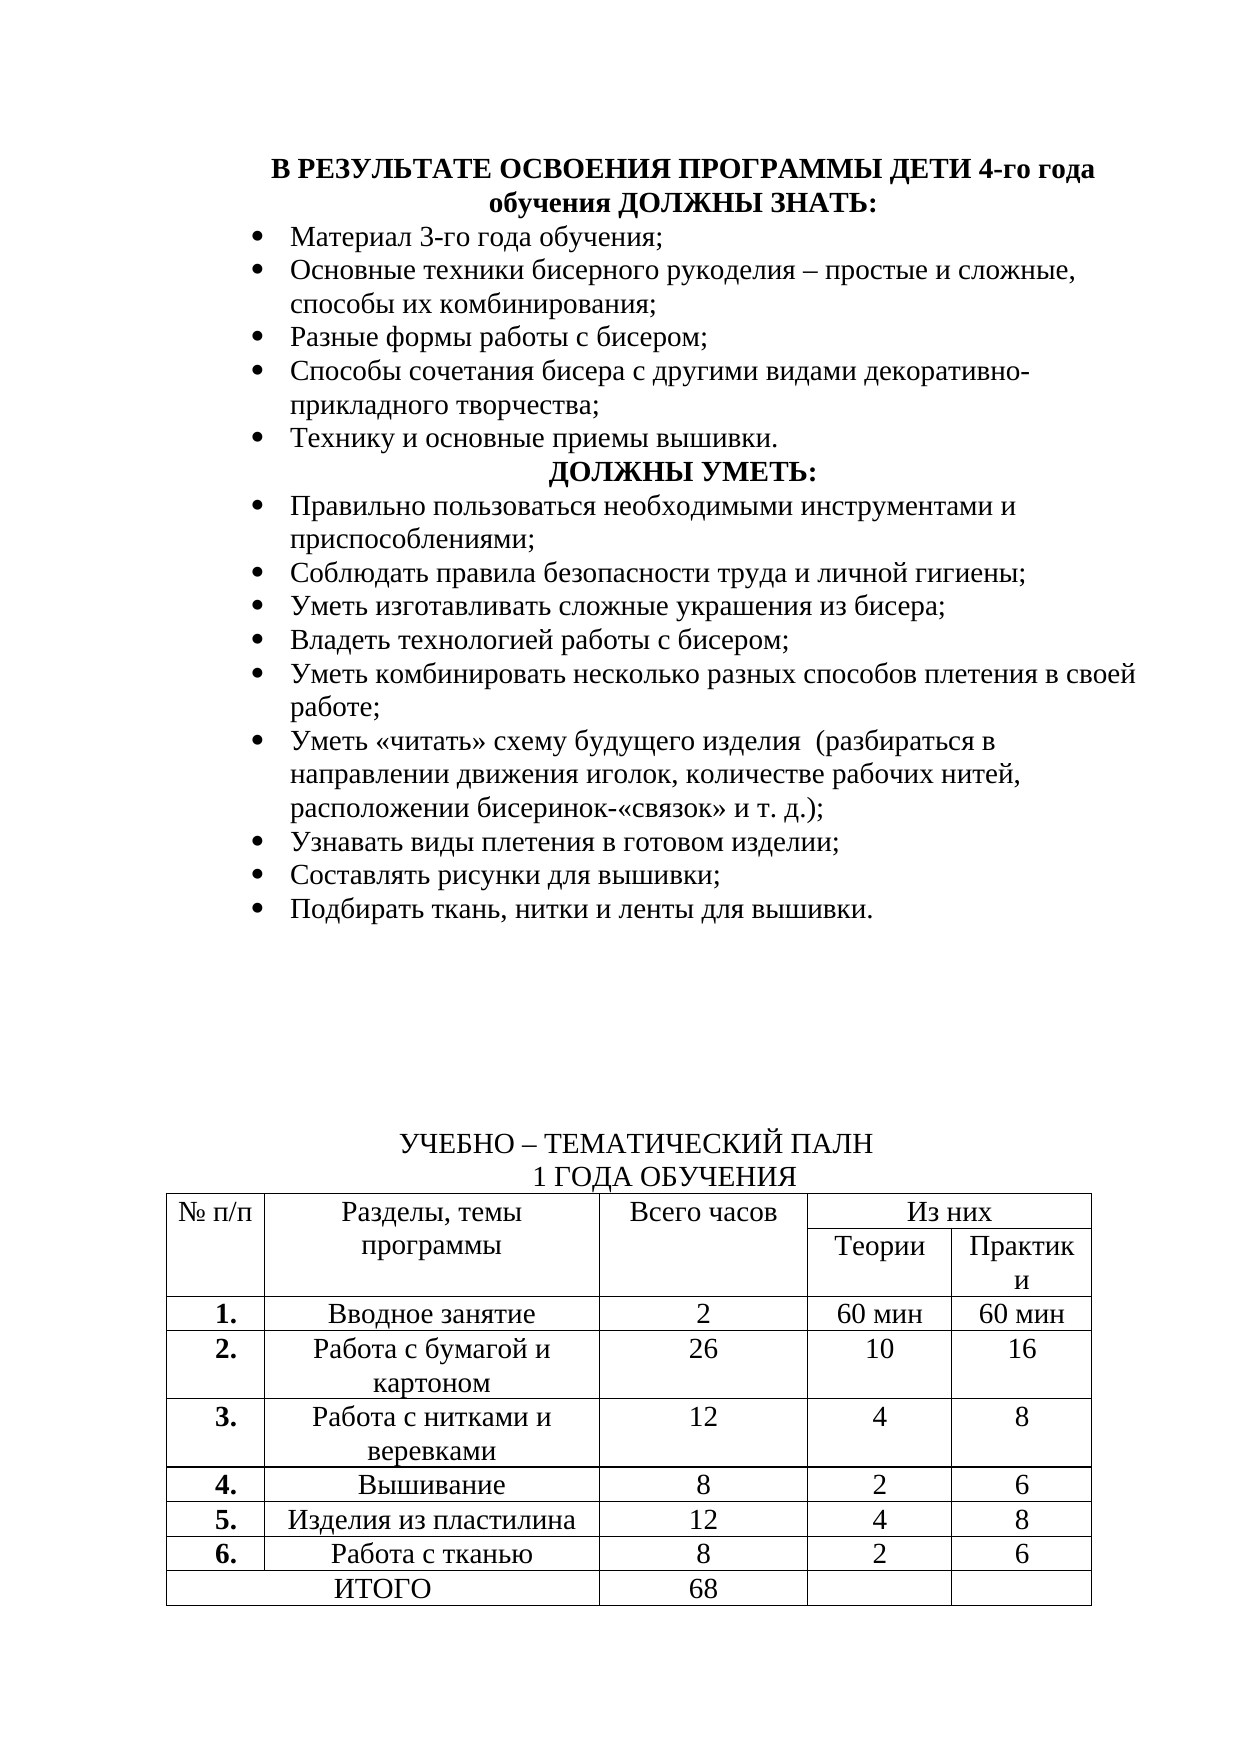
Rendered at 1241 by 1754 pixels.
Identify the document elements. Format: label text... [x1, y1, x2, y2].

table_cell ИТОГО [167, 1571, 599, 1605]
list Уметь изготавливать сложные украшения из бисера; [252, 588, 1152, 622]
list Уметь комбинировать несколько разных способов плетения в своей работе; [252, 656, 1152, 723]
table_cell 8 [952, 1502, 1091, 1536]
table_cell [167, 1502, 264, 1536]
table_cell Практики [952, 1229, 1091, 1296]
table_cell 10 [808, 1331, 951, 1398]
table_cell 8 [952, 1399, 1091, 1466]
table_cell 60 мин [808, 1297, 951, 1330]
table_cell Вышивание [265, 1468, 599, 1501]
table_cell [808, 1571, 951, 1605]
table_cell 68 [600, 1571, 807, 1605]
table_header № п/п [167, 1194, 264, 1296]
list Разные формы работы с бисером; [252, 319, 1152, 353]
table_cell 4 [808, 1502, 951, 1536]
table_cell 2 [600, 1297, 807, 1330]
table_cell 16 [952, 1331, 1091, 1398]
table_cell 6 [952, 1537, 1091, 1570]
table_cell [167, 1399, 264, 1466]
table_cell [952, 1571, 1091, 1605]
list Основные техники бисерного рукоделия – простые и сложные, способы их комбинирования; [252, 252, 1152, 319]
table_header Разделы, темы программы [265, 1194, 599, 1296]
text 1 ГОДА ОБУЧЕНИЯ [177, 1159, 1152, 1193]
table_cell [167, 1537, 264, 1570]
table_cell 8 [600, 1468, 807, 1501]
list Материал 3-го года обучения; [252, 219, 1152, 252]
table_cell [167, 1331, 264, 1398]
list Составлять рисунки для вышивки; [252, 857, 1152, 891]
list Правильно пользоваться необходимыми инструментами и приспособлениями; [252, 488, 1152, 555]
list Технику и основные приемы вышивки. [252, 420, 1152, 454]
table_cell [167, 1297, 264, 1330]
table_header Всего часов [600, 1194, 807, 1296]
list Узнавать виды плетения в готовом изделии; [252, 824, 1152, 857]
table_cell Теории [808, 1229, 951, 1296]
table_cell 2 [808, 1468, 951, 1501]
table_cell 8 [600, 1537, 807, 1570]
table_cell Изделия из пластилина [265, 1502, 599, 1536]
table_cell 12 [600, 1502, 807, 1536]
text В РЕЗУЛЬТАТЕ ОСВОЕНИЯ ПРОГРАММЫ ДЕТИ 4-го года обучения ДОЛЖНЫ ЗНАТЬ: [215, 152, 1152, 219]
list Способы сочетания бисера с другими видами декоративно-прикладного творчества; [252, 353, 1152, 420]
table_cell 6 [952, 1468, 1091, 1501]
text УЧЕБНО – ТЕМАТИЧЕСКИЙ ПАЛН [325, 1126, 1152, 1159]
table_cell 4 [808, 1399, 951, 1466]
table_cell [167, 1468, 264, 1501]
list Владеть технологией работы с бисером; [252, 622, 1152, 656]
text ДОЛЖНЫ УМЕТЬ: [215, 454, 1152, 488]
table_cell Работа с бумагой и картоном [265, 1331, 599, 1398]
table_header Из них [808, 1194, 1091, 1227]
table_cell Работа с нитками и веревками [265, 1399, 599, 1466]
table_cell Работа с тканью [265, 1537, 599, 1570]
table_cell 12 [600, 1399, 807, 1466]
list Уметь «читать» схему будущего изделия (разбираться в направлении движения иголок, количестве рабочих нитей, расположении бисеринок-«связок» и т. д.); [252, 723, 1152, 824]
list Подбирать ткань, нитки и ленты для вышивки. [252, 891, 1152, 924]
table_cell 60 мин [952, 1297, 1091, 1330]
table_cell 2 [808, 1537, 951, 1570]
table_cell 26 [600, 1331, 807, 1398]
list Соблюдать правила безопасности труда и личной гигиены; [252, 555, 1152, 588]
table_cell Вводное занятие [265, 1297, 599, 1330]
